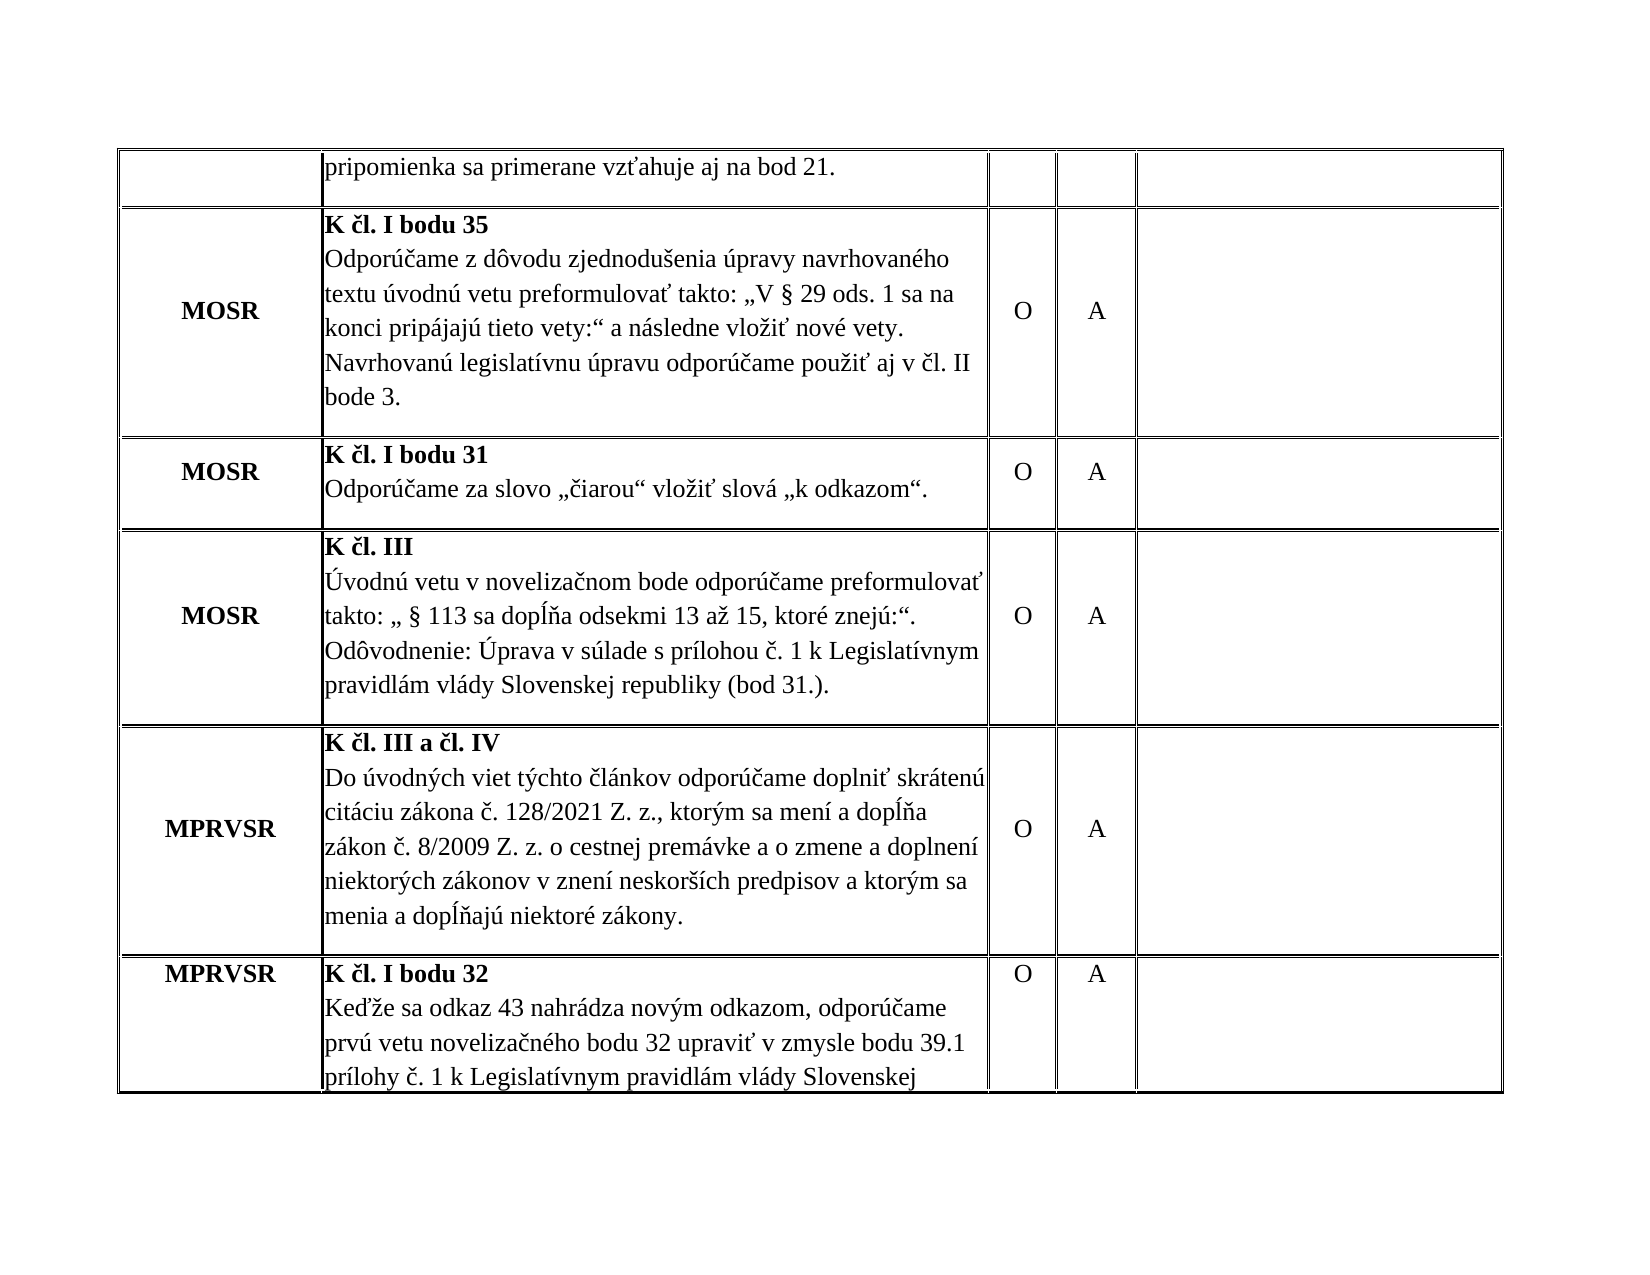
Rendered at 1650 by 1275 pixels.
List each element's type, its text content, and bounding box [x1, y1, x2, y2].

table_cell A [1058, 209, 1135, 436]
table_cell O [990, 209, 1055, 436]
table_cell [322, 151, 989, 206]
table_cell A [1058, 728, 1135, 954]
table_cell MPRVSR [120, 954, 322, 1091]
table_cell O [990, 439, 1055, 528]
table_cell [1138, 528, 1501, 724]
table_cell [1137, 436, 1502, 528]
table_cell MOSR [118, 436, 322, 528]
table_cell A [1058, 439, 1135, 528]
table_cell K čl. III a čl. IV Do úvodných viet týchto článkov odporúčame doplniť skrátenú citáciu zákona č. 128/2021 Z. z., ktorým sa mení a dopĺňa zákon č. 8/2009 Z. z. o cestnej premávke a o zmene a doplnení niektorých zákonov v znení neskorších predpisov a ktorým sa menia a dopĺňajú niektoré zákony. [324, 728, 987, 954]
table_cell MOSR [118, 149, 322, 206]
table_cell ČA [1057, 151, 1137, 206]
table_cell [1137, 206, 1502, 436]
table_cell [1138, 724, 1501, 954]
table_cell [322, 958, 989, 1091]
table_cell [1137, 954, 1501, 1091]
table_cell A [1057, 958, 1137, 1091]
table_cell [1137, 151, 1501, 206]
table_cell K čl. I bodu 35 Odporúčame z dôvodu zjednodušenia úpravy navrhovaného textu úvodnú vetu preformulovať takto: „V § 29 ods. 1 sa na konci pripájajú tieto vety:“ a následne vložiť nové vety. Navrhovanú legislatívnu úpravu odporúčame použiť aj v čl. II bode 3. [324, 209, 987, 436]
table_cell O [989, 151, 1057, 206]
table_cell MOSR [118, 206, 322, 436]
table_cell A [1058, 532, 1135, 724]
table_cell O [989, 958, 1057, 1091]
table_cell K čl. III Úvodnú vetu v novelizačnom bode odporúčame preformulovať takto: „ § 113 sa dopĺňa odsekmi 13 až 15, ktoré znejú:“. Odôvodnenie: Úprava v súlade s prílohou č. 1 k Legislatívnym pravidlám vlády Slovenskej republiky (bod 31.). [324, 532, 987, 724]
table_cell MPRVSR [120, 724, 321, 954]
table_cell MOSR [120, 528, 321, 724]
table_cell O [990, 728, 1055, 954]
table_cell O [990, 532, 1055, 724]
table_cell K čl. I bodu 31 Odporúčame za slovo „čiarou“ vložiť slová „k odkazom“. [324, 439, 987, 528]
